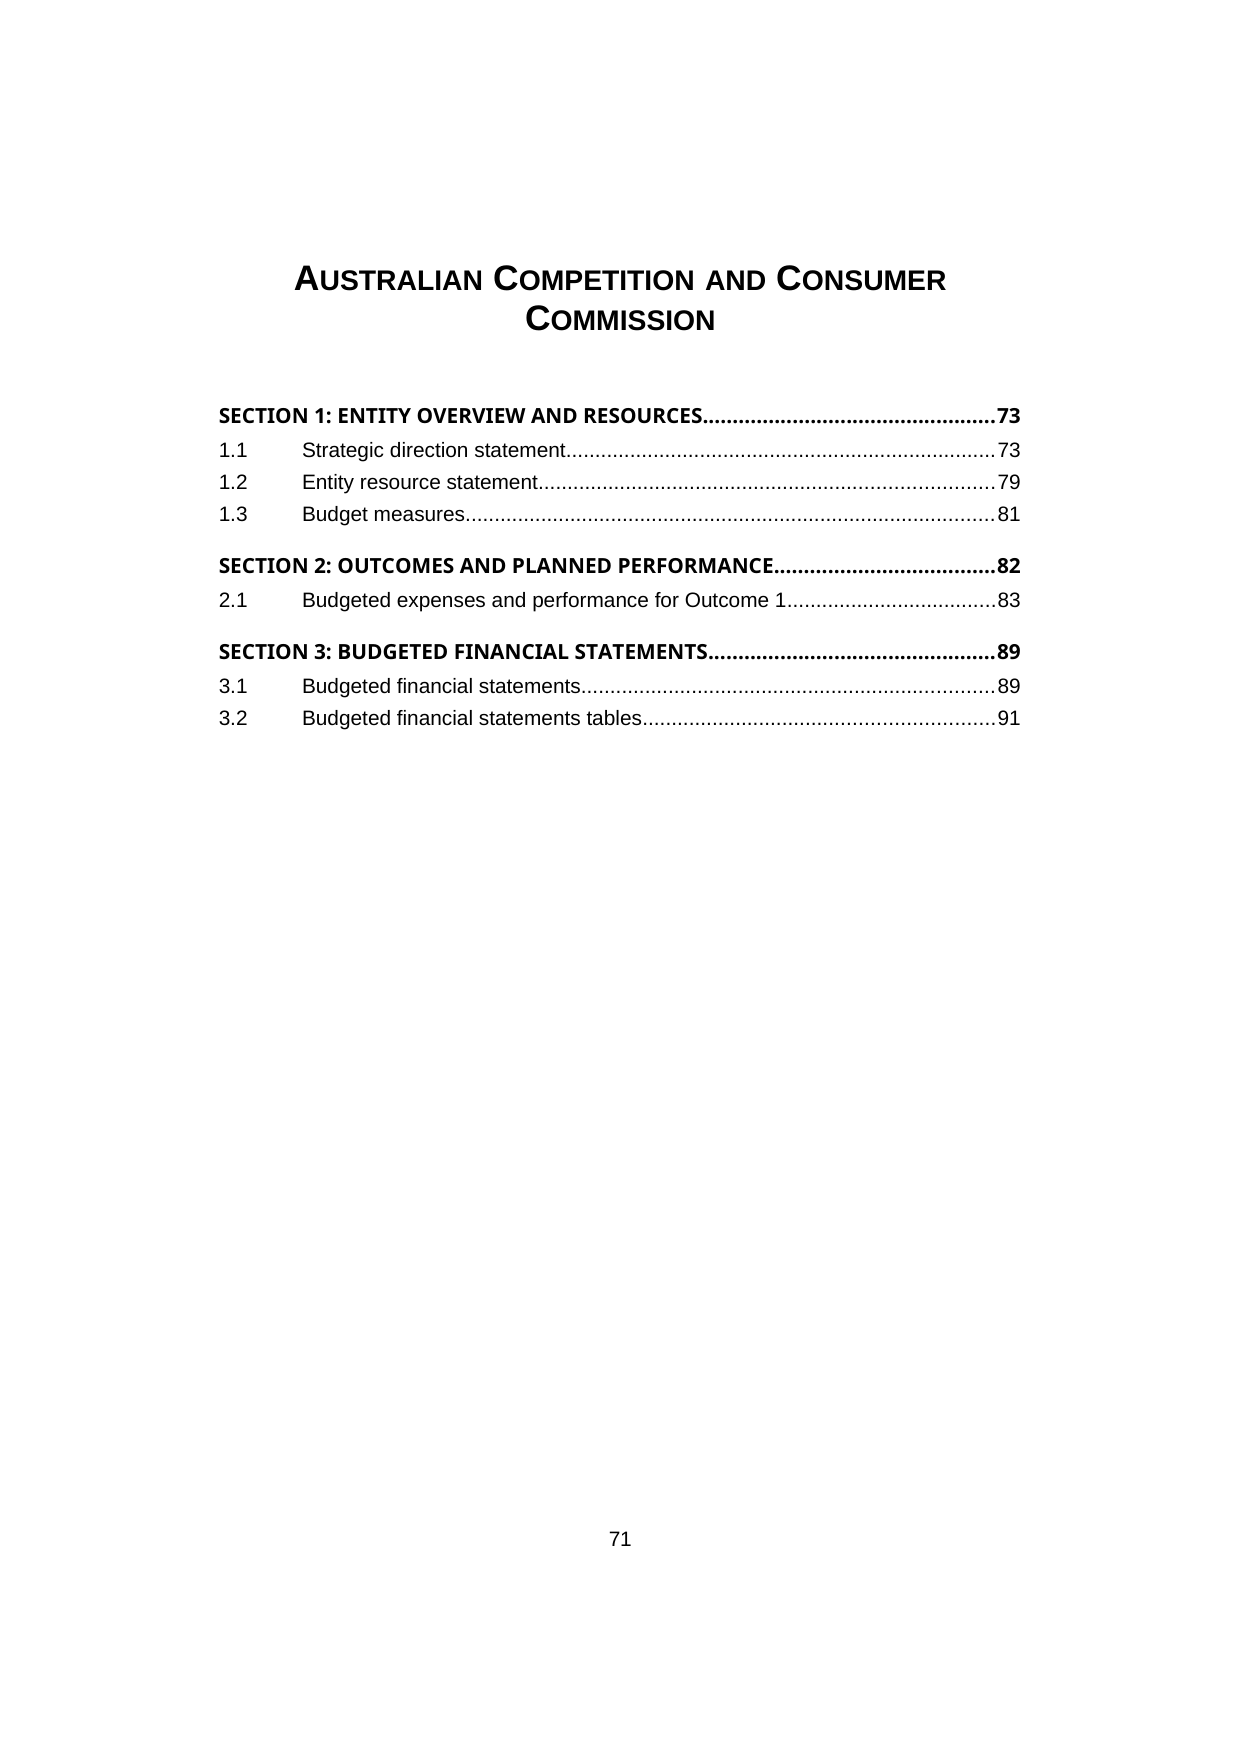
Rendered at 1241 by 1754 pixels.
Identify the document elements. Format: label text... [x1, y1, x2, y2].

text Section 2: Outcomes and planned performance 82 [218, 551, 933, 579]
text 1.1 Strategic direction statement 73 [218, 438, 933, 462]
subtitle Australian Competition and Consumer Commission [218, 257, 1022, 338]
text Section 3: Budgeted financial statements 89 [218, 637, 933, 665]
text 1.3 Budget measures 81 [218, 502, 933, 526]
text 3.2 Budgeted financial statements tables 91 [218, 706, 933, 730]
text 3.1 Budgeted financial statements 89 [218, 674, 933, 698]
text 2.1 Budgeted expenses and performance for Outcome 1 83 [218, 588, 933, 612]
text Section 1: Entity overview and resources 73 [218, 401, 933, 429]
text 1.2 Entity resource statement 79 [218, 470, 933, 494]
